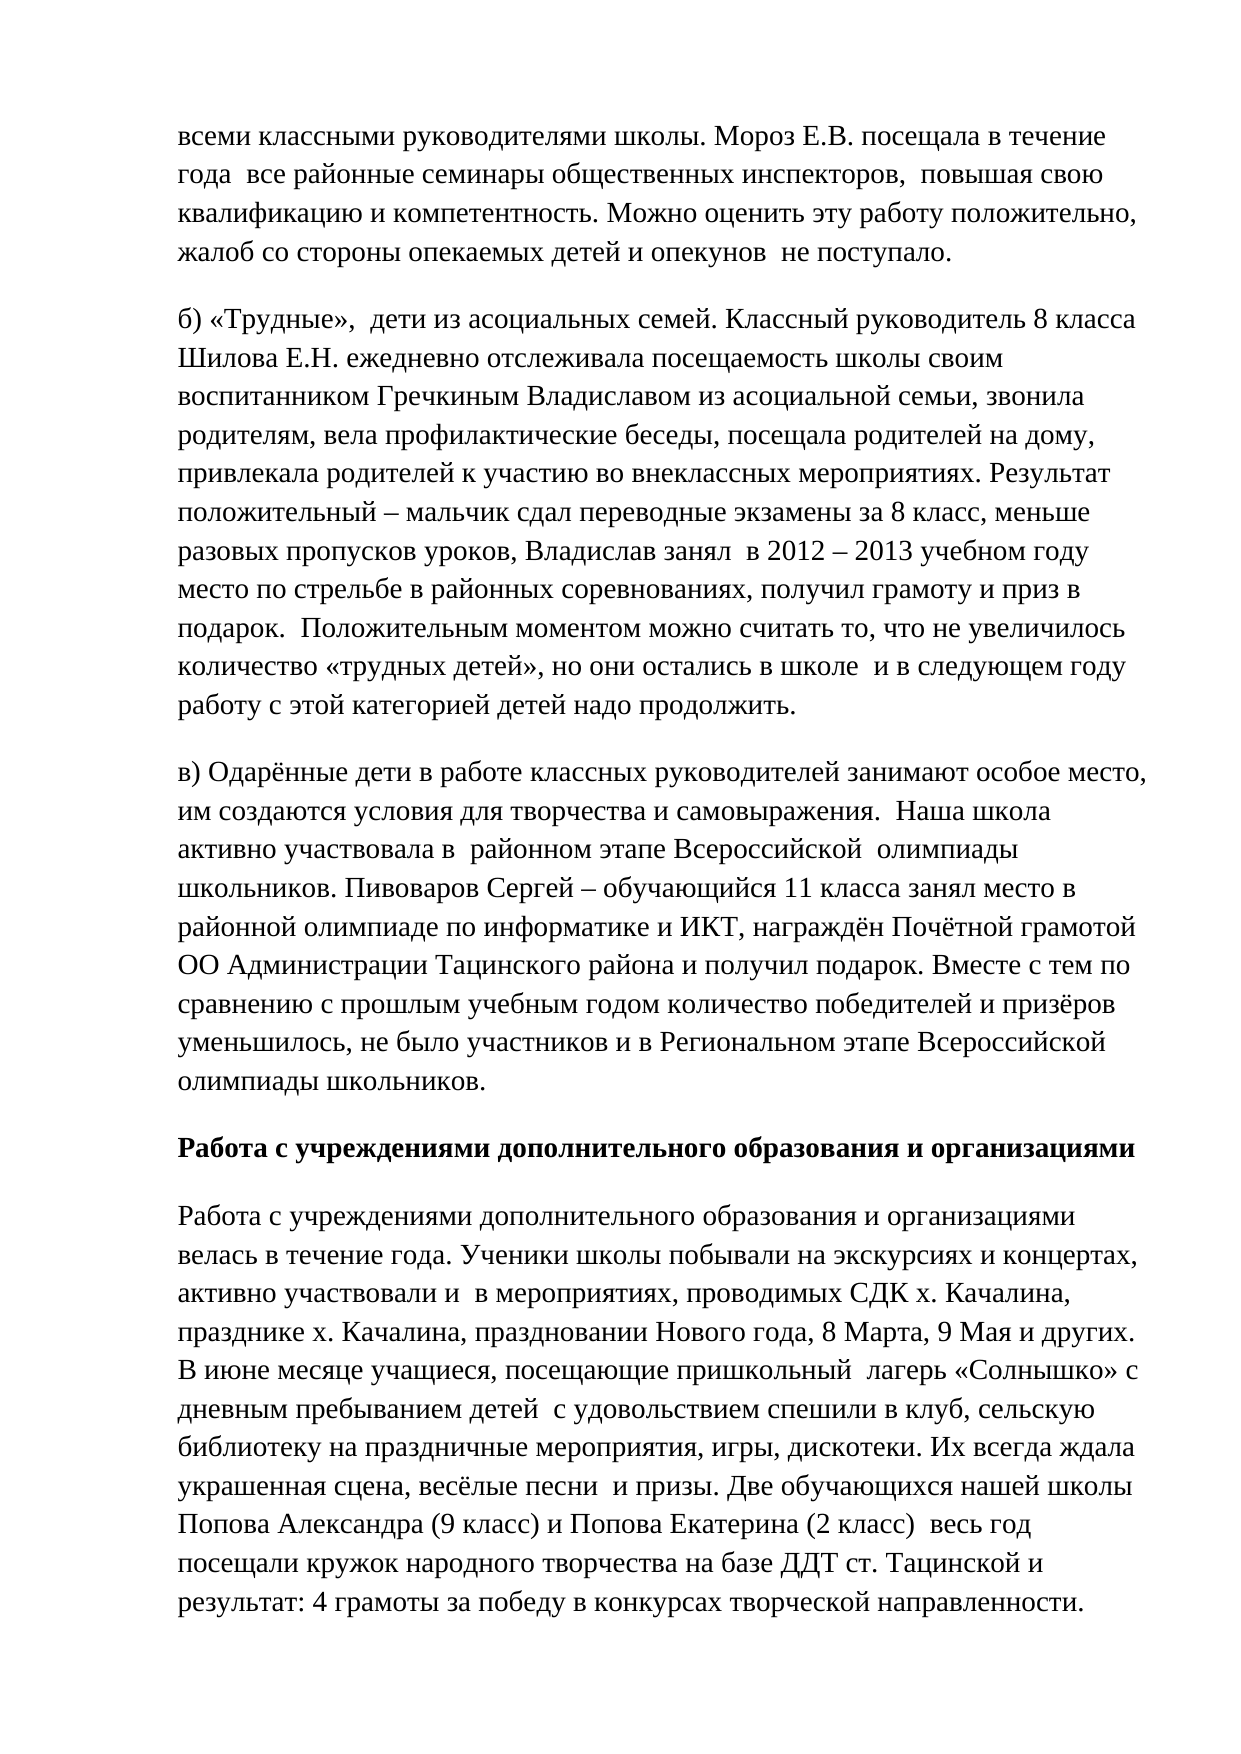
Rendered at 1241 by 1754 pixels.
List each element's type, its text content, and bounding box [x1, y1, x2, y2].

text в) Одарённые дети в работе классных руководителей занимают особое место, им создаются условия для творчества и самовыражения. Наша школа активно участвовала в районном этапе Всероссийской олимпиады школьников. Пивоваров Сергей – обучающийся 11 класса занял место в районной олимпиаде по информатике и ИКТ, награждён Почётной грамотой ОО Администрации Тацинского района и получил подарок. Вместе с тем по сравнению с прошлым учебным годом количество победителей и призёров уменьшилось, не было участников и в Региональном этапе Всероссийской олимпиады школьников. [177, 754, 1152, 1096]
text Работа с учреждениями дополнительного образования и организациями [177, 1131, 1152, 1164]
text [177, 1198, 1152, 1617]
text б) «Трудные», дети из асоциальных семей. Классный руководитель 8 класса Шилова Е.Н. ежедневно отслеживала посещаемость школы своим воспитанником Гречкиным Владиславом из асоциальной семьи, звонила родителям, вела профилактические беседы, посещала родителей на дому, привлекала родителей к участию во внеклассных мероприятиях. Результат положительный – мальчик сдал переводные экзамены за 8 класс, меньше разовых пропусков уроков, Владислав занял в 2012 – 2013 учебном году место по стрельбе в районных соревнованиях, получил грамоту и приз в подарок. Положительным моментом можно считать то, что не увеличилось количество «трудных детей», но они остались в школе и в следующем году работу с этой категорией детей надо продолжить. [177, 301, 1152, 720]
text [177, 118, 1152, 267]
